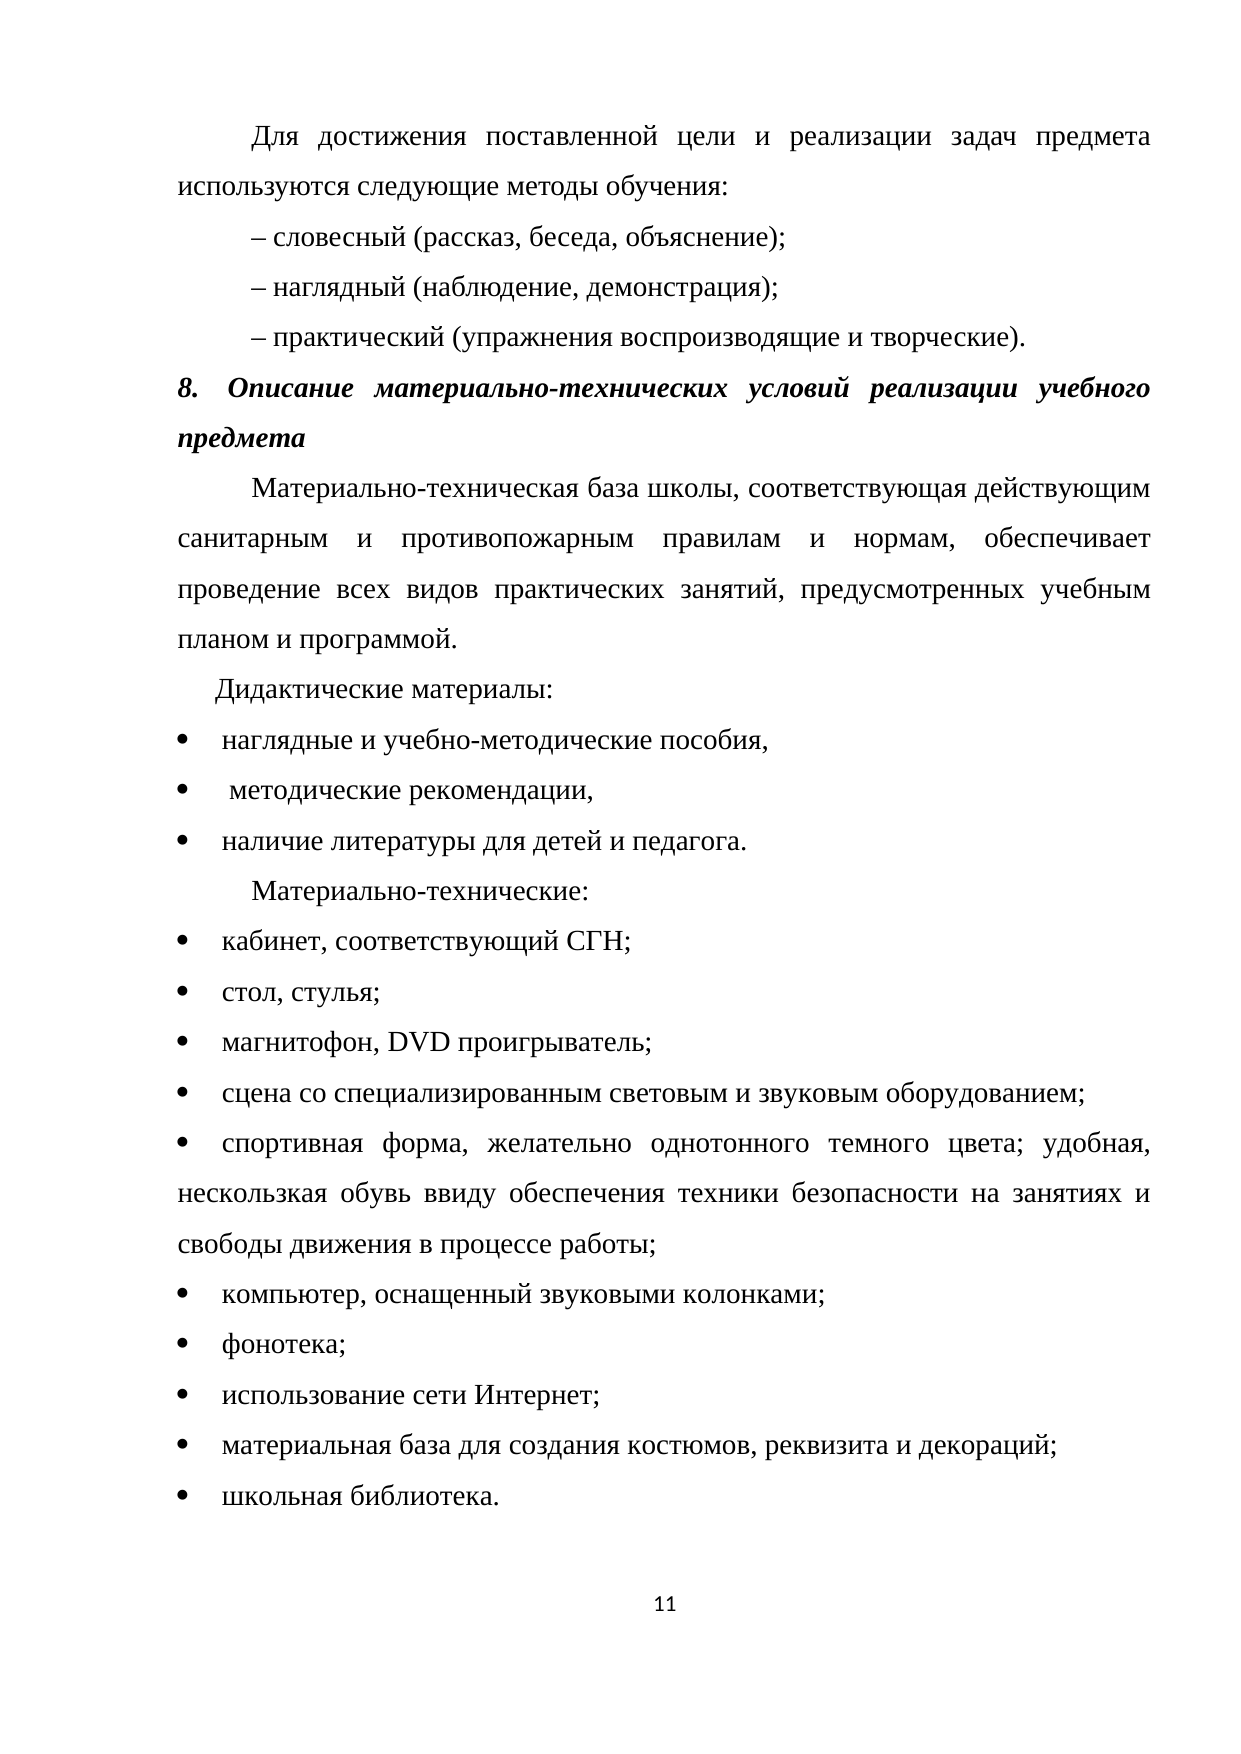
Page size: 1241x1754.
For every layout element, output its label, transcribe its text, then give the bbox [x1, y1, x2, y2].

list магнитофон, DVD проигрыватель; [177, 1024, 1152, 1058]
list Описание материально-технических условий реализации учебного предмета [177, 370, 1152, 453]
text – наглядный (наблюдение, демонстрация); [177, 269, 1152, 303]
text Дидактические материалы: [177, 672, 1152, 705]
list кабинет, соответствующий СГН; [177, 923, 1152, 957]
text Материально-технические: [177, 873, 1152, 907]
list компьютер, оснащенный звуковыми колонками; [177, 1276, 1152, 1310]
list спортивная форма, желательно однотонного темного цвета; удобная, нескользкая обувь ввиду обеспечения техники безопасности на занятиях и свободы движения в процессе работы; [177, 1125, 1152, 1259]
text – словесный (рассказ, беседа, объяснение); [177, 219, 1152, 252]
list использование сети Интернет; [177, 1377, 1152, 1411]
list школьная библиотека. [177, 1478, 1152, 1511]
list стол, стулья; [177, 974, 1152, 1007]
list фонотека; [177, 1327, 1152, 1360]
list сцена со специализированным световым и звуковым оборудованием; [177, 1075, 1152, 1108]
list наличие литературы для детей и педагога. [177, 823, 1152, 856]
text Материально-техническая база школы, соответствующая действующим санитарным и противопожарным правилам и нормам, обеспечивает проведение всех видов практических занятий, предусмотренных учебным планом и программой. [177, 470, 1152, 655]
list методические рекомендации, [177, 772, 1152, 806]
text – практический (упражнения воспроизводящие и творческие). [177, 319, 1152, 353]
text Для достижения поставленной цели и реализации задач предмета используются следующие методы обучения: [177, 118, 1152, 202]
list материальная база для создания костюмов, реквизита и декораций; [177, 1427, 1152, 1461]
list наглядные и учебно-методические пособия, [177, 722, 1152, 756]
